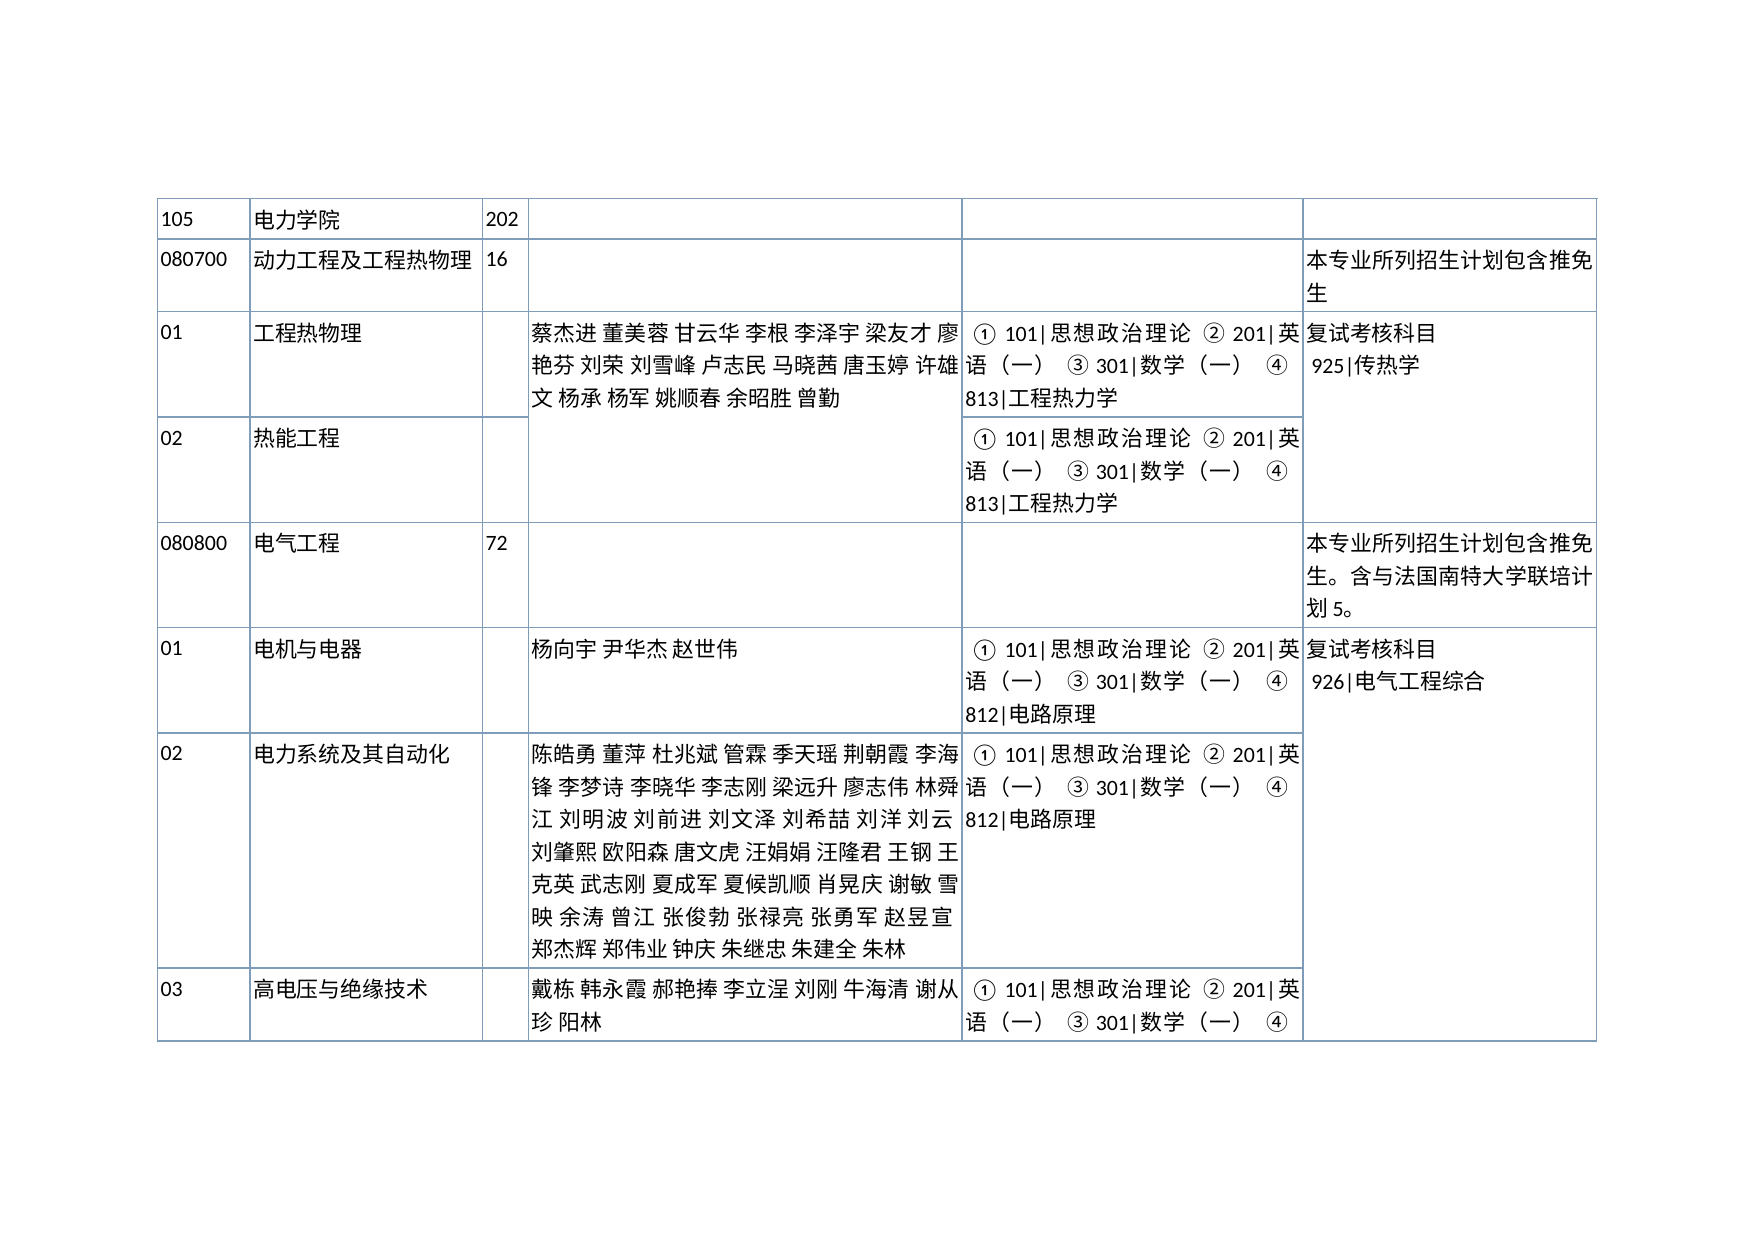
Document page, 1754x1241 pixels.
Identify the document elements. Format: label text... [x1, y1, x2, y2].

table_cell 02 [158, 734, 249, 967]
table_cell 复试考核科目 925|传热学 [1304, 312, 1596, 521]
table_cell 复试考核科目 926|电气工程综合 [1304, 628, 1596, 1040]
table_cell 杨向宇 尹华杰 赵世伟 [529, 628, 961, 732]
table_cell 电力学院 [251, 199, 482, 238]
table_cell [483, 312, 528, 416]
table_cell [483, 418, 528, 521]
table_cell 本专业所列招生计划包含推免生。含与法国南特大学联培计划5。 [1304, 523, 1596, 627]
table_cell 02 [158, 418, 249, 521]
table_cell 080800 [158, 523, 249, 627]
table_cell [529, 969, 961, 1040]
table_cell [529, 240, 961, 311]
table_cell 01 [158, 312, 249, 416]
table_cell 电机与电器 [251, 628, 482, 732]
table_cell ① 101|思想政治理论 ② 201|英语（一） ③ 301|数学（一） ④ 813|工程热力学 [963, 418, 1302, 521]
table_cell [483, 734, 528, 967]
table_cell 01 [158, 628, 249, 732]
table_cell 热能工程 [251, 418, 482, 521]
table_cell [483, 628, 528, 732]
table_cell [963, 969, 1302, 1040]
table_cell [963, 523, 1302, 627]
table_cell 陈皓勇 董萍 杜兆斌 管霖 季天瑶 荆朝霞 李海锋 李梦诗 李晓华 李志刚 梁远升 廖志伟 林舜江 刘明波 刘前进 刘文泽 刘希喆 刘洋 刘云 刘肇熙 欧阳森 唐文虎 汪娟娟 汪隆君 王钢 王克英 武志刚 夏成军 夏候凯顺 肖晃庆 谢敏 雪映 余涛 曾江 张俊勃 张禄亮 张勇军 赵昱宣 郑杰辉 郑伟业 钟庆 朱继忠 朱建全 朱林 [529, 734, 961, 967]
table_cell 105 [158, 199, 249, 238]
table_cell 电力系统及其自动化 [251, 734, 482, 967]
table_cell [963, 734, 1302, 967]
table_cell [483, 969, 528, 1040]
table_cell 03 [158, 969, 249, 1040]
table_cell 高电压与绝缘技术 [251, 969, 482, 1040]
table_cell ① 101|思想政治理论 ② 201|英语（一） ③ 301|数学（一） ④ 812|电路原理 [963, 628, 1302, 732]
table_cell 电气工程 [251, 523, 482, 627]
table_cell 080700 [158, 240, 249, 311]
table_cell [529, 199, 961, 238]
table_cell [1304, 199, 1596, 238]
table_cell 蔡杰进 董美蓉 甘云华 李根 李泽宇 梁友才 廖艳芬 刘荣 刘雪峰 卢志民 马晓茜 唐玉婷 许雄文 杨承 杨军 姚顺春 余昭胜 曾勤 [529, 312, 961, 521]
table_cell [963, 240, 1302, 311]
table_cell [529, 523, 961, 627]
table_cell 本专业所列招生计划包含推免生 [1304, 240, 1596, 311]
table_cell 工程热物理 [251, 312, 482, 416]
table_cell 16 [483, 240, 528, 311]
table_cell ① 101|思想政治理论 ② 201|英语（一） ③ 301|数学（一） ④ 813|工程热力学 [963, 312, 1302, 416]
table_cell 72 [483, 523, 528, 627]
table_cell 202 [483, 199, 528, 238]
table_cell [963, 199, 1302, 238]
table_cell 动力工程及工程热物理 [251, 240, 482, 311]
